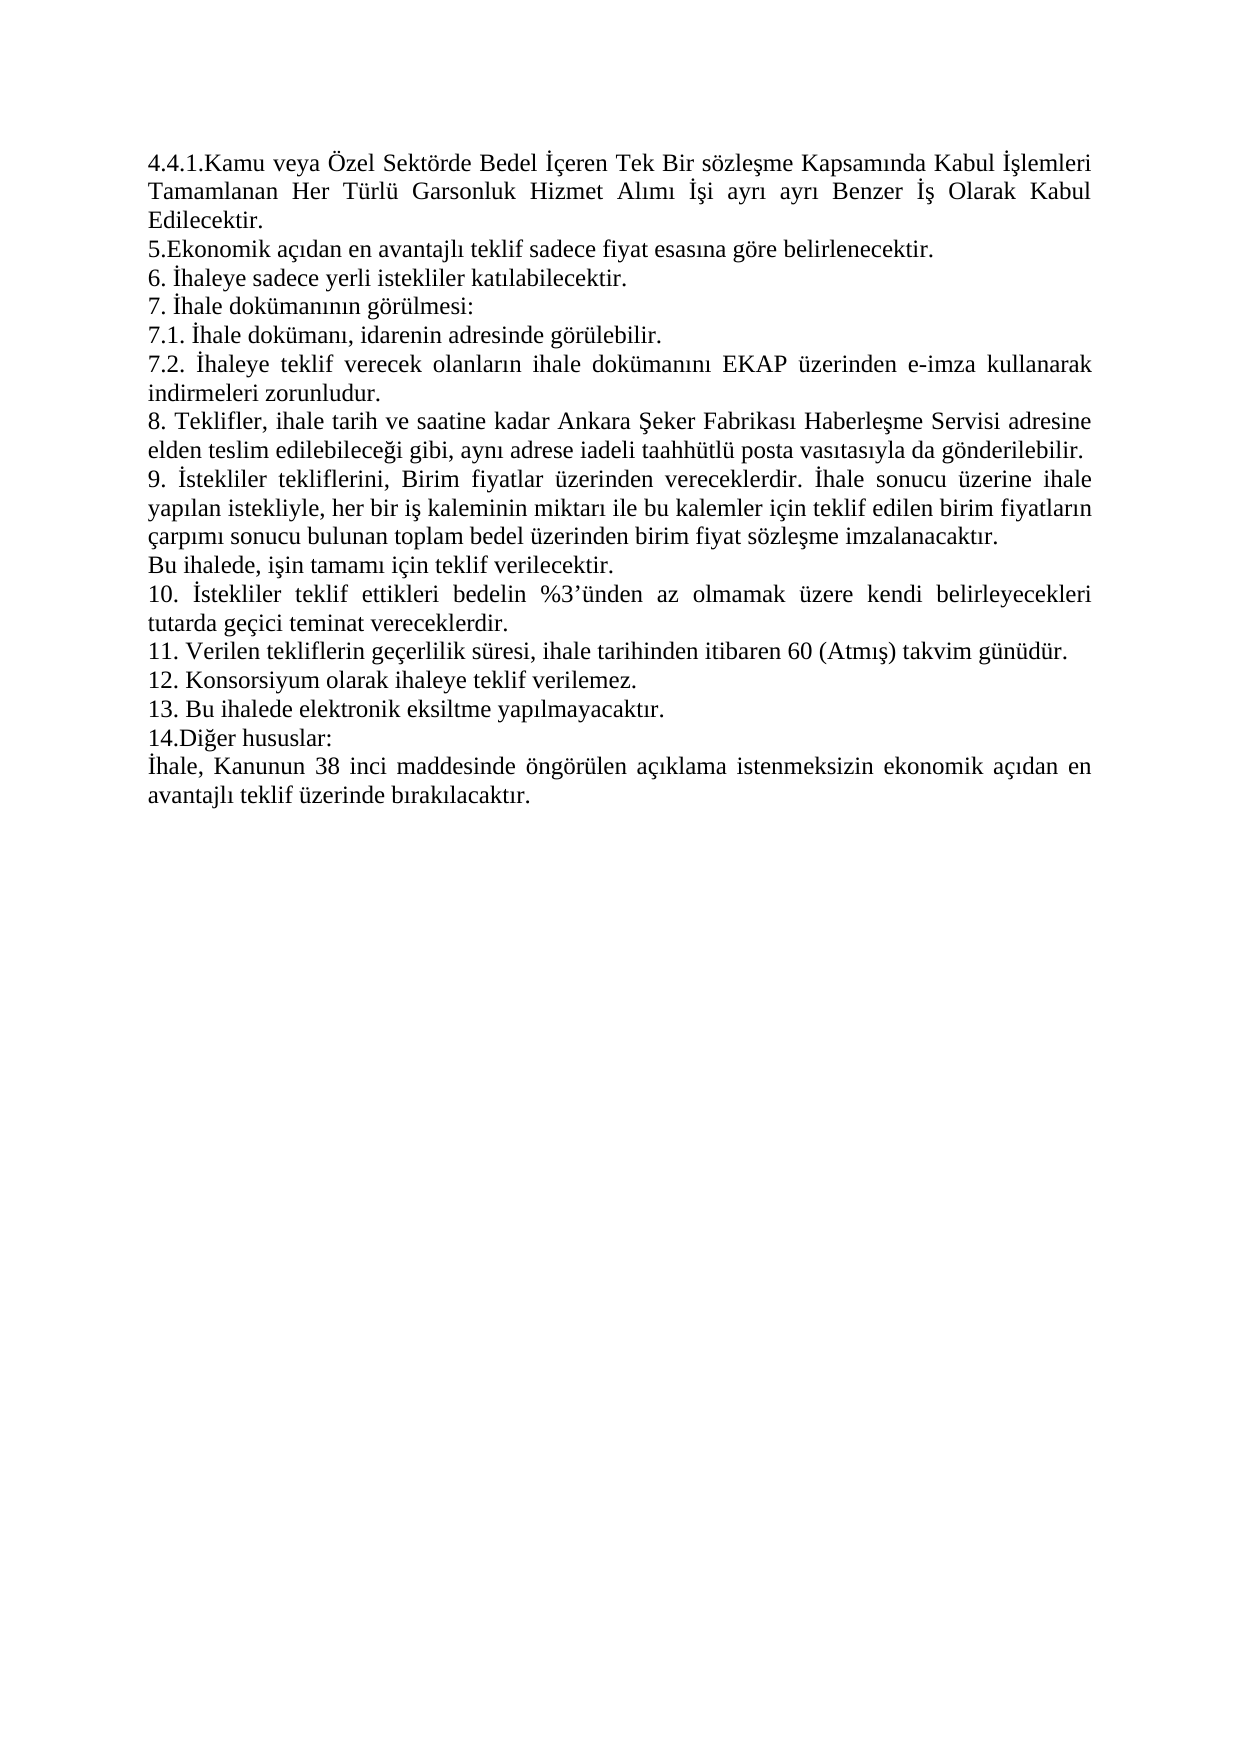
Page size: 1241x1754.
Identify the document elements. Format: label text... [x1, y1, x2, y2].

text 13. Bu ihalede elektronik eksiltme yapılmayacaktır. [148, 694, 1093, 723]
text 6. İhaleye sadece yerli istekliler katılabilecektir. [148, 263, 1093, 291]
text İhale, Kanunun 38 inci maddesinde öngörülen açıklama istenmeksizin ekonomik açıdan en avantajlı teklif üzerinde bırakılacaktır. [148, 751, 1093, 809]
text 10. İstekliler teklif ettikleri bedelin %3’ünden az olmamak üzere kendi belirleyecekleri tutarda geçici teminat vereceklerdir. [148, 579, 1093, 636]
text 8. Teklifler, ihale tarih ve saatine kadar Ankara Şeker Fabrikası Haberleşme Servisi adresine elden teslim edilebileceği gibi, aynı adrese iadeli taahhütlü posta vasıtasıyla da gönderilebilir. [148, 406, 1093, 464]
text 7.1. İhale dokümanı, idarenin adresinde görülebilir. [148, 320, 1093, 349]
text 9. İstekliler tekliflerini, Birim fiyatlar üzerinden vereceklerdir. İhale sonucu üzerine ihale yapılan istekliyle, her bir iş kaleminin miktarı ile bu kalemler için teklif edilen birim fiyatların çarpımı sonucu bulunan toplam bedel üzerinden birim fiyat sözleşme imzalanacaktır. [148, 464, 1093, 550]
text 7.2. İhaleye teklif verecek olanların ihale dokümanını EKAP üzerinden e-imza kullanarak indirmeleri zorunludur. [148, 349, 1093, 406]
text 11. Verilen tekliflerin geçerlilik süresi, ihale tarihinden itibaren 60 (Atmış) takvim günüdür. [148, 636, 1093, 665]
text Bu ihalede, işin tamamı için teklif verilecektir. [148, 550, 1093, 579]
text 14.Diğer hususlar: [148, 723, 1093, 751]
text 5.Ekonomik açıdan en avantajlı teklif sadece fiyat esasına göre belirlenecektir. [148, 234, 1093, 263]
text 7. İhale dokümanının görülmesi: [148, 291, 1093, 320]
text 4.4.1.Kamu veya Özel Sektörde Bedel İçeren Tek Bir sözleşme Kapsamında Kabul İşlemleri Tamamlanan Her Türlü Garsonluk Hizmet Alımı İşi ayrı ayrı Benzer İş Olarak Kabul Edilecektir. [148, 148, 1093, 234]
text 12. Konsorsiyum olarak ihaleye teklif verilemez. [148, 665, 1093, 694]
